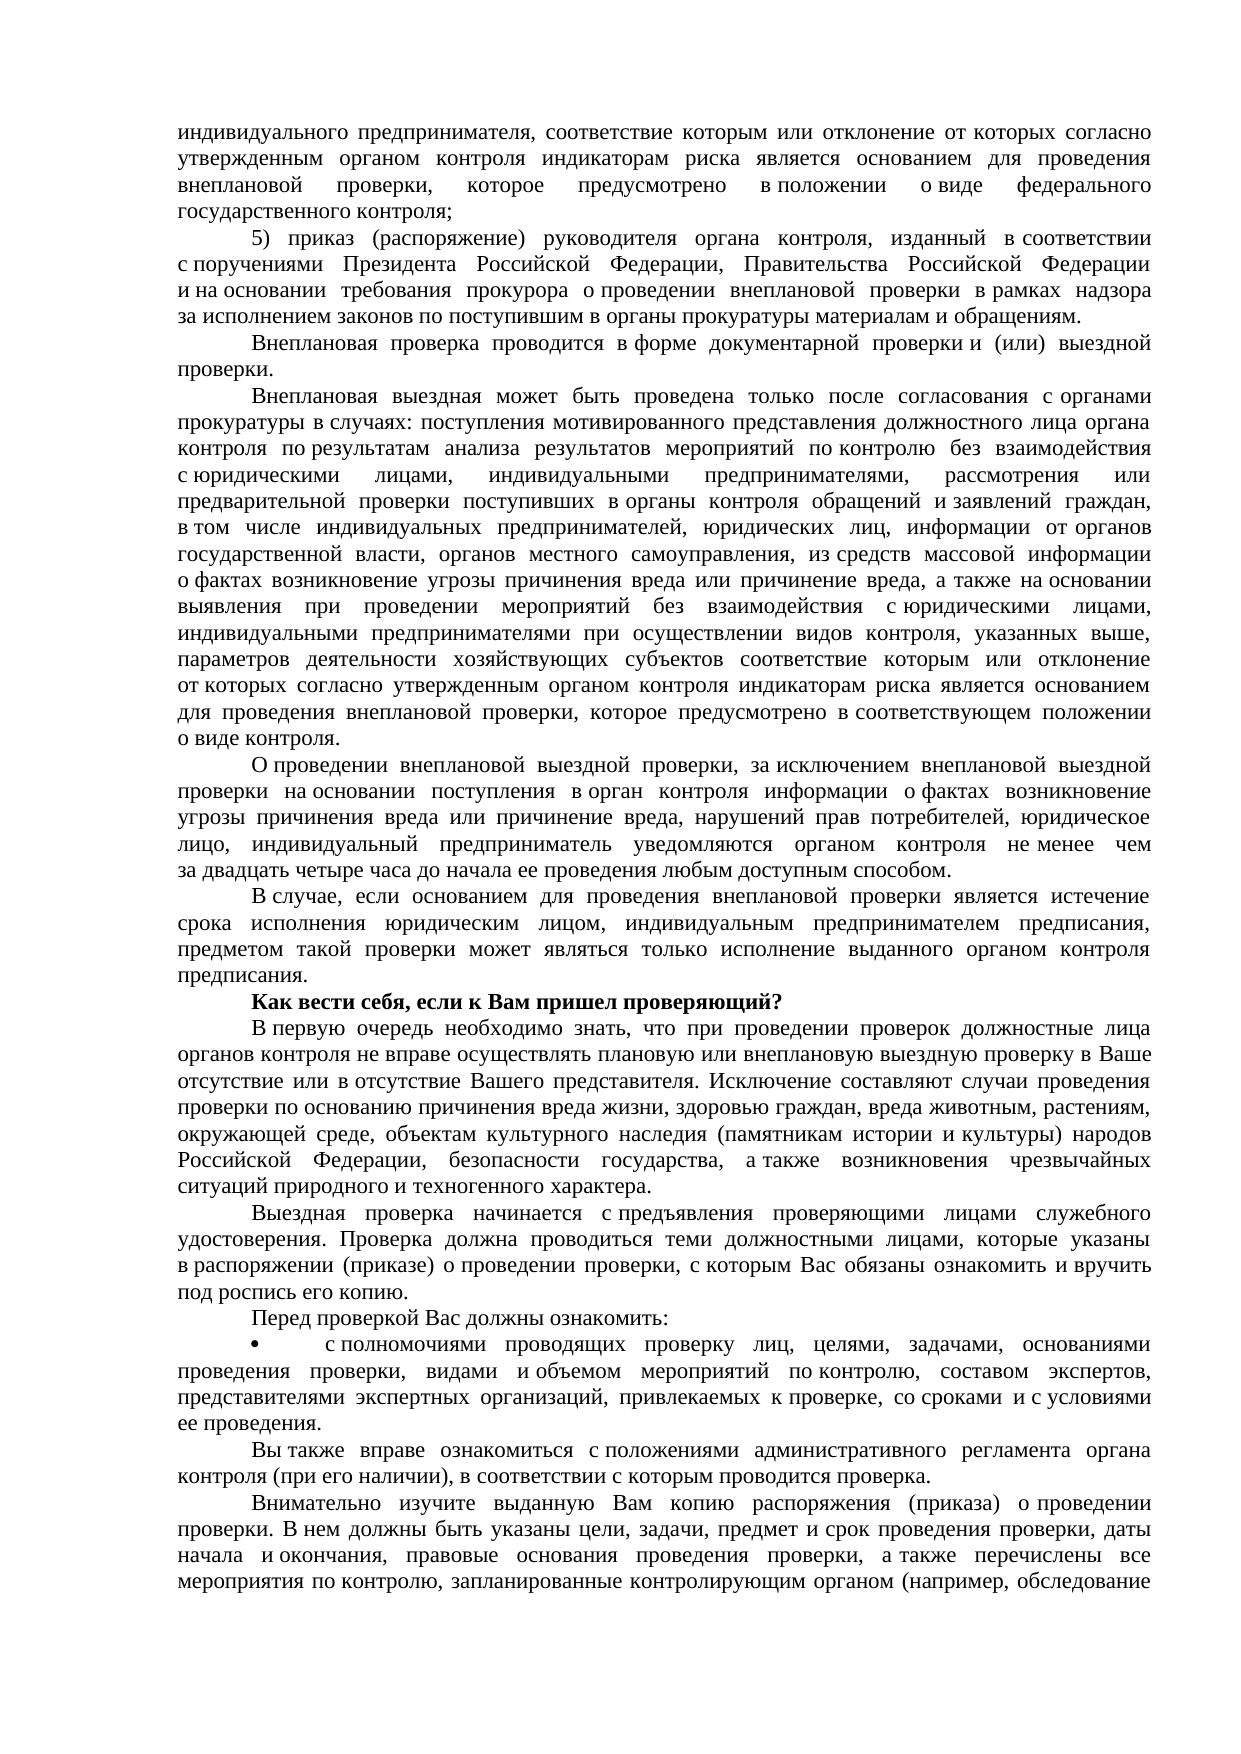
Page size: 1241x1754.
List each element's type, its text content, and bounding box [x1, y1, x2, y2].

text В первую очередь необходимо знать, что при проведении проверок должностные лица органов контроля не вправе осуществлять плановую или внеплановую выездную проверку в Ваше отсутствие или в отсутствие Вашего представителя. Исключение составляют случаи проведения проверки по основанию причинения вреда жизни, здоровью граждан, вреда животным, растениям, окружающей среде, объектам культурного наследия (памятникам истории и культуры) народов Российской Федерации, безопасности государства, а также возникновения чрезвычайных ситуаций природного и техногенного характера. [177, 1014, 1152, 1199]
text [177, 118, 1152, 223]
text О проведении внеплановой выездной проверки, за исключением внеплановой выездной проверки на основании поступления в орган контроля информации о фактах возникновение угрозы причинения вреда или причинение вреда, нарушений прав потребителей, юридическое лицо, индивидуальный предприниматель уведомляются органом контроля не менее чем за двадцать четыре часа до начала ее проведения любым доступным способом. [177, 751, 1152, 882]
text Перед проверкой Вас должны ознакомить: [177, 1304, 1152, 1330]
text Внеплановая проверка проводится в форме документарной проверки и (или) выездной проверки. [177, 329, 1152, 382]
text Внеплановая выездная может быть проведена только после согласования с органами прокуратуры в случаях: поступления мотивированного представления должностного лица органа контроля по результатам анализа результатов мероприятий по контролю без взаимодействия с юридическими лицами, индивидуальными предпринимателями, рассмотрения или предварительной проверки поступивших в органы контроля обращений и заявлений граждан, в том числе индивидуальных предпринимателей, юридических лиц, информации от органов государственной власти, органов местного самоуправления, из средств массовой информации о фактах возникновение угрозы причинения вреда или причинение вреда, а также на основании выявления при проведении мероприятий без взаимодействия с юридическими лицами, индивидуальными предпринимателями при осуществлении видов контроля, указанных выше, параметров деятельности хозяйствующих субъектов соответствие которым или отклонение от которых согласно утвержденным органом контроля индикаторам риска является основанием для проведения внеплановой проверки, которое предусмотрено в соответствующем положении о виде контроля. [177, 382, 1152, 751]
list с полномочиями проводящих проверку лиц, целями, задачами, основаниями проведения проверки, видами и объемом мероприятий по контролю, составом экспертов, представителями экспертных организаций, привлекаемых к проверке, со сроками и с условиями ее проведения. [177, 1330, 1152, 1436]
text В случае, если основанием для проведения внеплановой проверки является истечение срока исполнения юридическим лицом, индивидуальным предпринимателем предписания, предметом такой проверки может являться только исполнение выданного органом контроля предписания. [177, 882, 1152, 988]
text Выездная проверка начинается с предъявления проверяющими лицами служебного удостоверения. Проверка должна проводиться теми должностными лицами, которые указаны в распоряжении (приказе) о проведении проверки, с которым Вас обязаны ознакомить и вручить под роспись его копию. [177, 1199, 1152, 1304]
text Вы также вправе ознакомиться с положениями административного регламента органа контроля (при его наличии), в соответствии с которым проводится проверка. [177, 1436, 1152, 1488]
text Как вести себя, если к Вам пришел проверяющий? [177, 988, 1152, 1014]
text 5) приказ (распоряжение) руководителя органа контроля, изданный в соответствии с поручениями Президента Российской Федерации, Правительства Российской Федерации и на основании требования прокурора о проведении внеплановой проверки в рамках надзора за исполнением законов по поступившим в органы прокуратуры материалам и обращениям. [177, 223, 1152, 329]
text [177, 1488, 1152, 1594]
